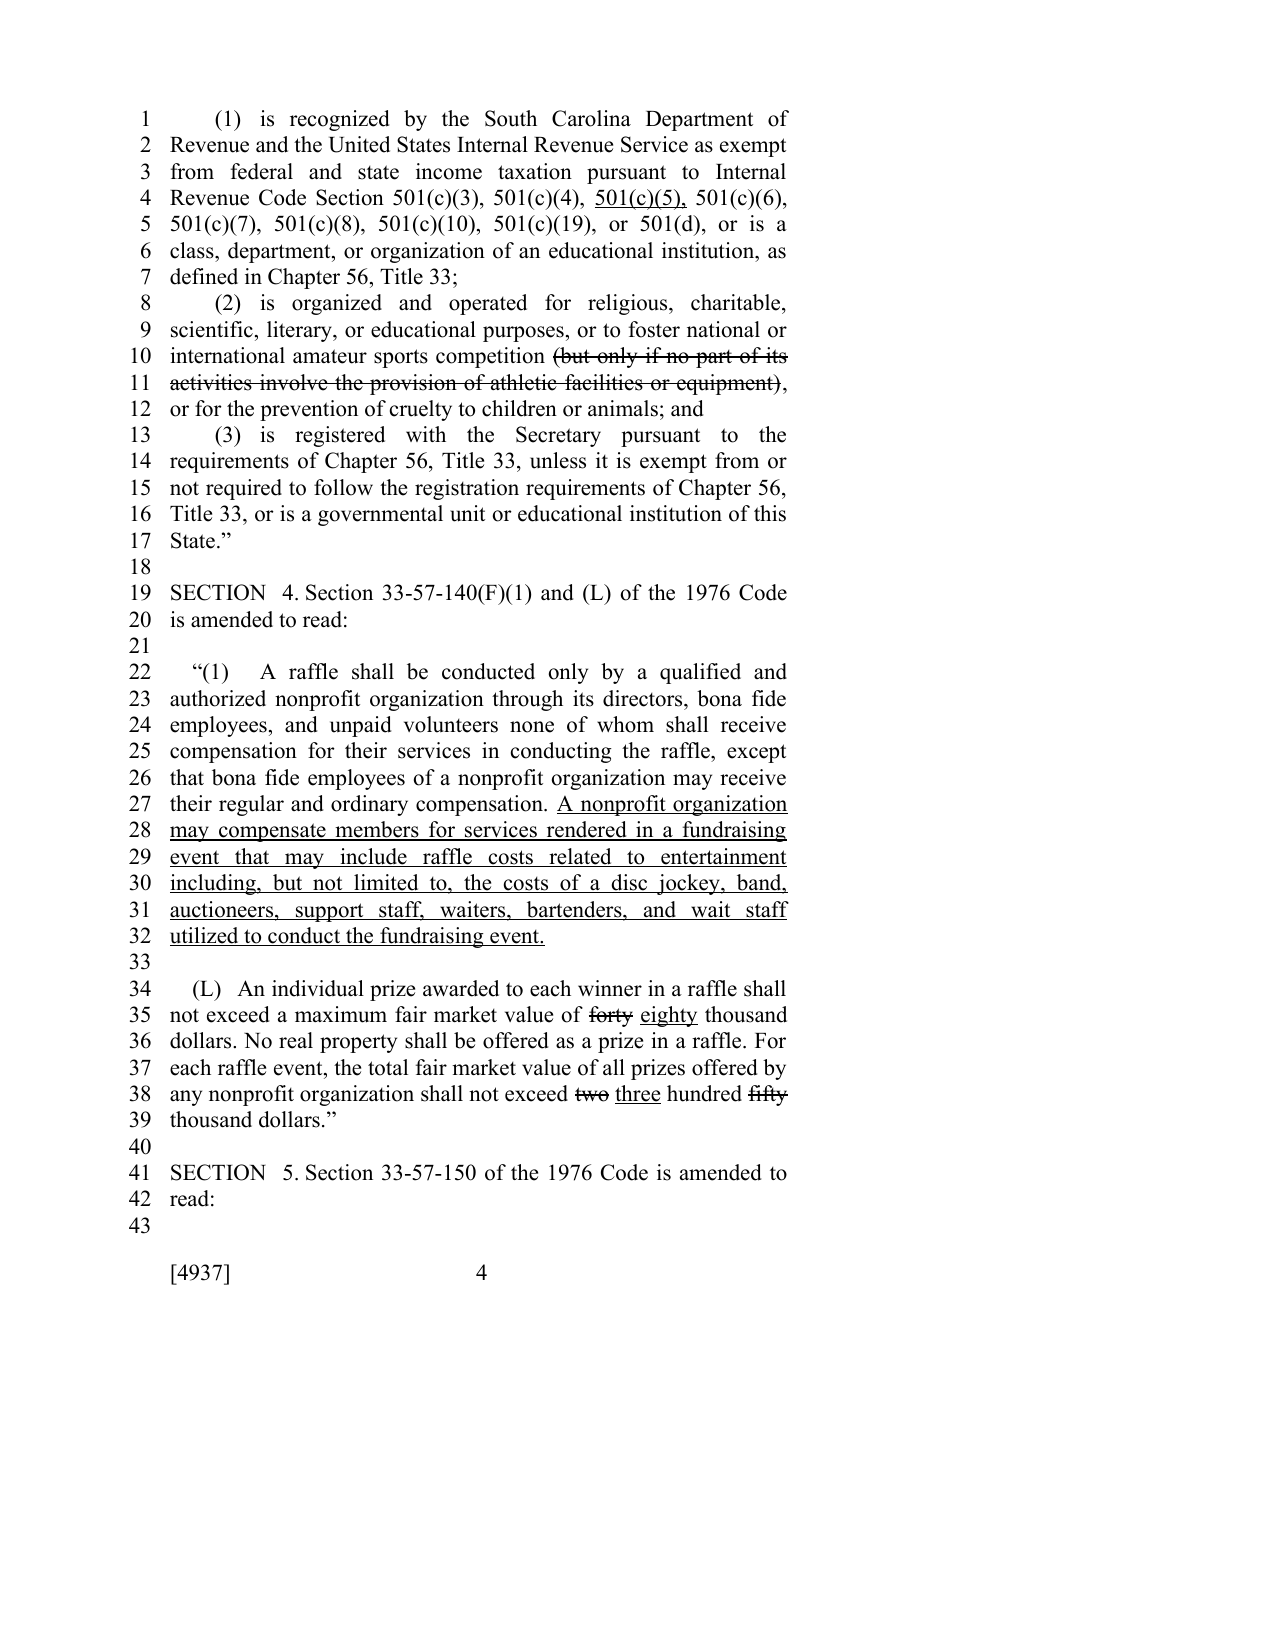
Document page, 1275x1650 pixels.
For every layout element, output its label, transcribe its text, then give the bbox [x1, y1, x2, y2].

text (2) is organized and operated for religious, charitable, scientific, literary, or educational purposes, or to foster national or international amateur sports competition (but only if no part of its activities involve the provision of athletic facilities or equipment), or for the prevention of cruelty to children or animals; and [169, 289, 787, 421]
text (3) is registered with the Secretary pursuant to the requirements of Chapter 56, Title 33, unless it is exempt from or not required to follow the registration requirements of Chapter 56, Title 33, or is a governmental unit or educational institution of this State.” [169, 421, 787, 553]
text “(1) A raffle shall be conducted only by a qualified and authorized nonprofit organization through its directors, bona fide employees, and unpaid volunteers none of whom shall receive compensation for their services in conducting the raffle, except that bona fide employees of a nonprofit organization may receive their regular and ordinary compensation. A nonprofit organization may compensate members for services rendered in a fundraising event that may include raffle costs related to entertainment including, but not limited to, the costs of a disc jockey, band, auctioneers, support staff, waiters, bartenders, and wait staff utilized to conduct the fundraising event. [169, 658, 787, 839]
text SECTION 5. Section 33-57-150 of the 1976 Code is amended to read: [169, 1159, 787, 1212]
text (1) is recognized by the South Carolina Department of Revenue and the United States Internal Revenue Service as exempt from federal and state income taxation pursuant to Internal Revenue Code Section 501(c)(3), 501(c)(4), 501(c)(5), 501(c)(6), 501(c)(7), 501(c)(8), 501(c)(10), 501(c)(19), or 501(d), or is a class, department, or organization of an educational institution, as defined in Chapter 56, Title 33; [169, 105, 787, 289]
text SECTION 4. Section 33-57-140(F)(1) and (L) of the 1976 Code is amended to read: [169, 579, 787, 632]
text (L) An individual prize awarded to each winner in a raffle shall not exceed a maximum fair market value of forty eighty thousand dollars. No real property shall be offered as a prize in a raffle. For each raffle event, the total fair market value of all prizes offered by any nonprofit organization shall not exceed two three hundred fifty thousand dollars.” [169, 975, 787, 1133]
